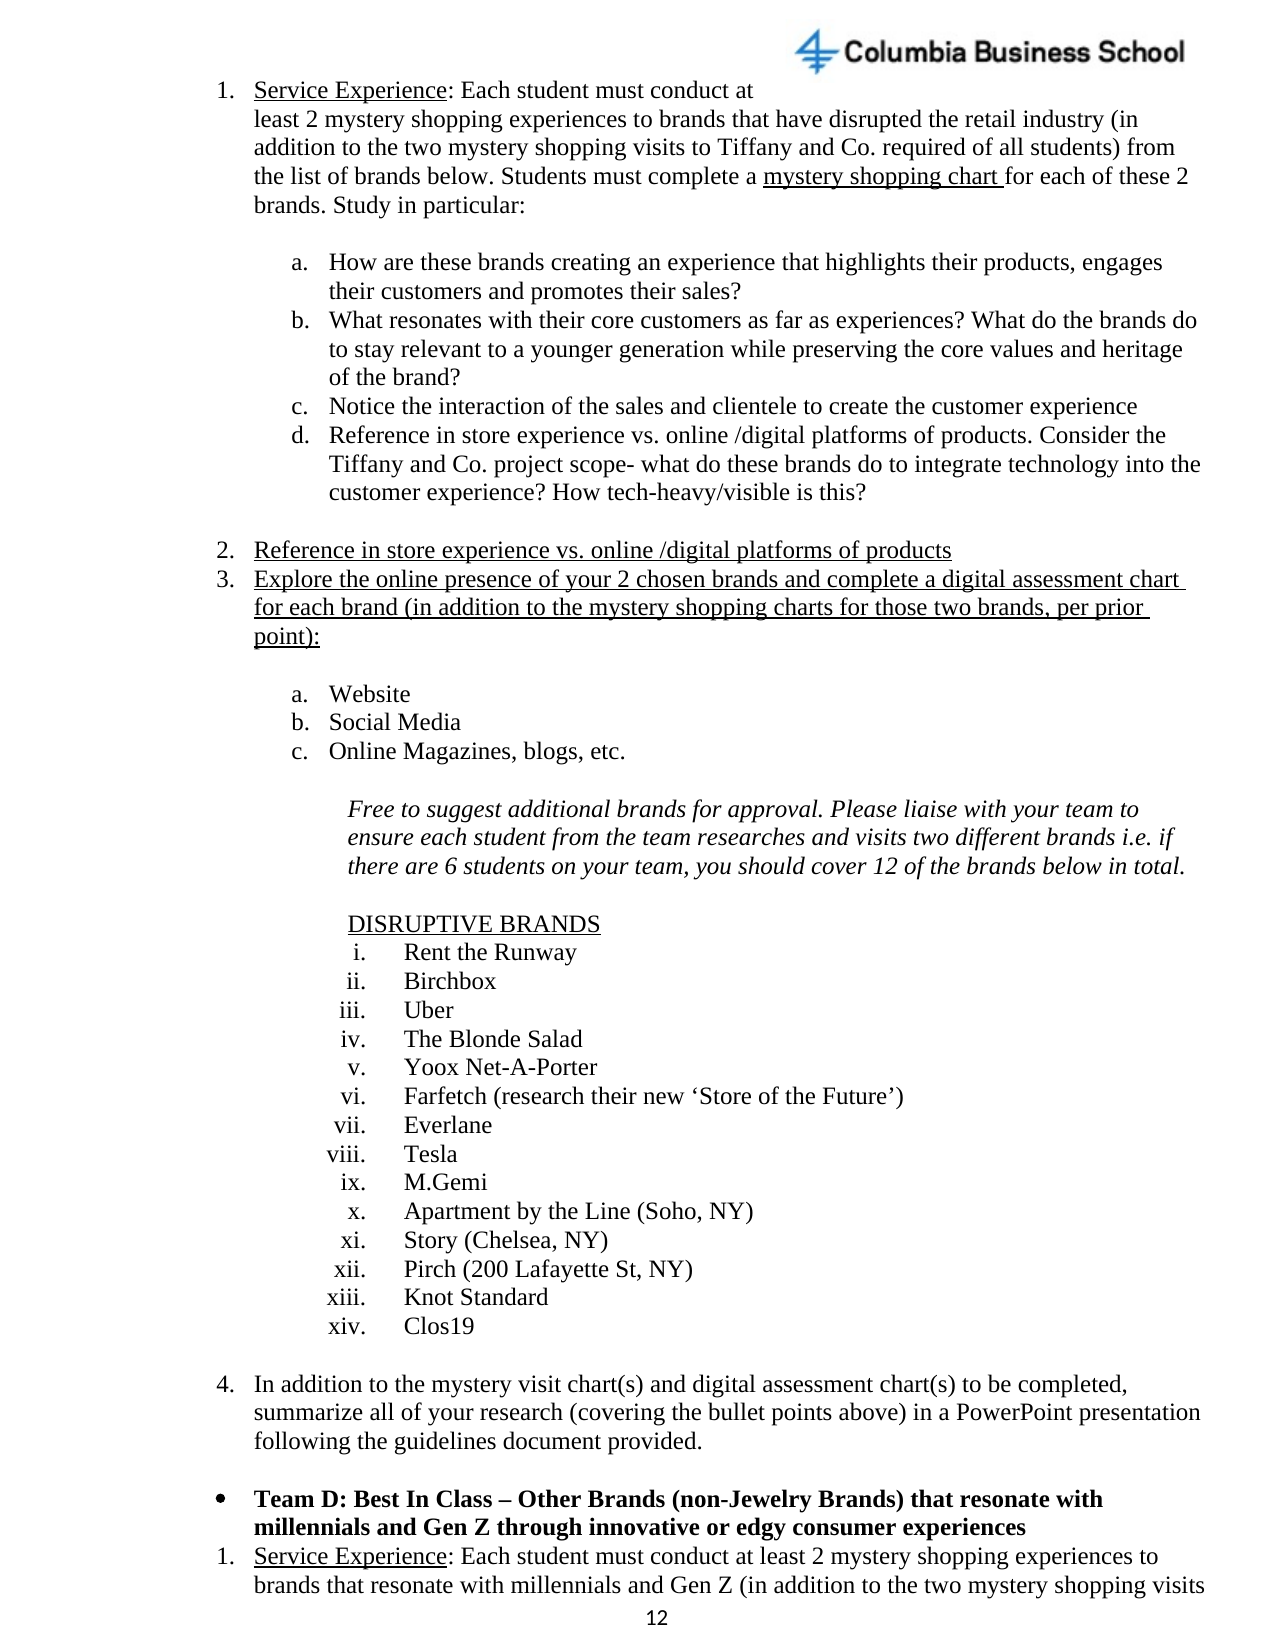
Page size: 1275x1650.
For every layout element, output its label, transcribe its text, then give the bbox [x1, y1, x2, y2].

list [216, 1541, 1209, 1599]
list Explore the online presence of your 2 chosen brands and complete a digital assessment chart for each brand (in addition to the mystery shopping charts for those two brands, per prior point): [216, 564, 1209, 650]
list Birchbox [366, 966, 1209, 995]
list Reference in store experience vs. online /digital platforms of products. Consider the Tiffany and Co. project scope- what do these brands do to integrate technology into the customer experience? How tech-heavy/visible is this? [291, 420, 1209, 506]
text Free to suggest additional brands for approval. Please liaise with your team to ensure each student from the team researches and visits two different brands i.e. if there are 6 students on your team, you should cover 12 of the brands below in total. [347, 794, 1209, 880]
list Apartment by the Line (Soho, NY) [366, 1196, 1209, 1225]
list Team D: Best In Class – Other Brands (non-Jewelry Brands) that resonate with millennials and Gen Z through innovative or edgy consumer experiences [216, 1484, 1209, 1541]
list Rent the Runway [366, 937, 1209, 966]
list Pirch (200 Lafayette St, NY) [366, 1254, 1209, 1282]
list Website [291, 679, 1209, 707]
list Knot Standard [366, 1282, 1209, 1311]
list Service Experience: Each student must conduct at least 2 mystery shopping experiences to brands that have disrupted the retail industry (in addition to the two mystery shopping visits to Tiffany and Co. required of all students) from the list of brands below. Students must complete a mystery shopping chart for each of these 2 brands. Study in particular: [216, 75, 1209, 219]
list Notice the interaction of the sales and clientele to create the customer experience [291, 391, 1209, 420]
list M.Gemi [366, 1167, 1209, 1196]
list The Blonde Salad [366, 1024, 1209, 1052]
list Yoox Net-A-Porter [366, 1052, 1209, 1081]
list Everlane [366, 1110, 1209, 1139]
list Story (Chelsea, NY) [366, 1225, 1209, 1254]
list Farfetch (research their new ‘Store of the Future’) [366, 1081, 1209, 1110]
list Reference in store experience vs. online /digital platforms of products [216, 535, 1209, 564]
list Social Media [291, 707, 1209, 736]
list What resonates with their core customers as far as experiences? What do the brands do to stay relevant to a younger generation while preserving the core values and heritage of the brand? [291, 305, 1209, 391]
list Tesla [366, 1139, 1209, 1167]
picture [784, 19, 1195, 81]
text DISRUPTIVE BRANDS [272, 909, 1209, 937]
list Uber [366, 995, 1209, 1024]
list Online Magazines, blogs, etc. [291, 736, 1209, 765]
list How are these brands creating an experience that highlights their products, engages their customers and promotes their sales? [291, 247, 1209, 305]
list In addition to the mystery visit chart(s) and digital assessment chart(s) to be completed, summarize all of your research (covering the bullet points above) in a PowerPoint presentation following the guidelines document provided. [216, 1369, 1209, 1455]
list Clos19 [366, 1311, 1209, 1340]
